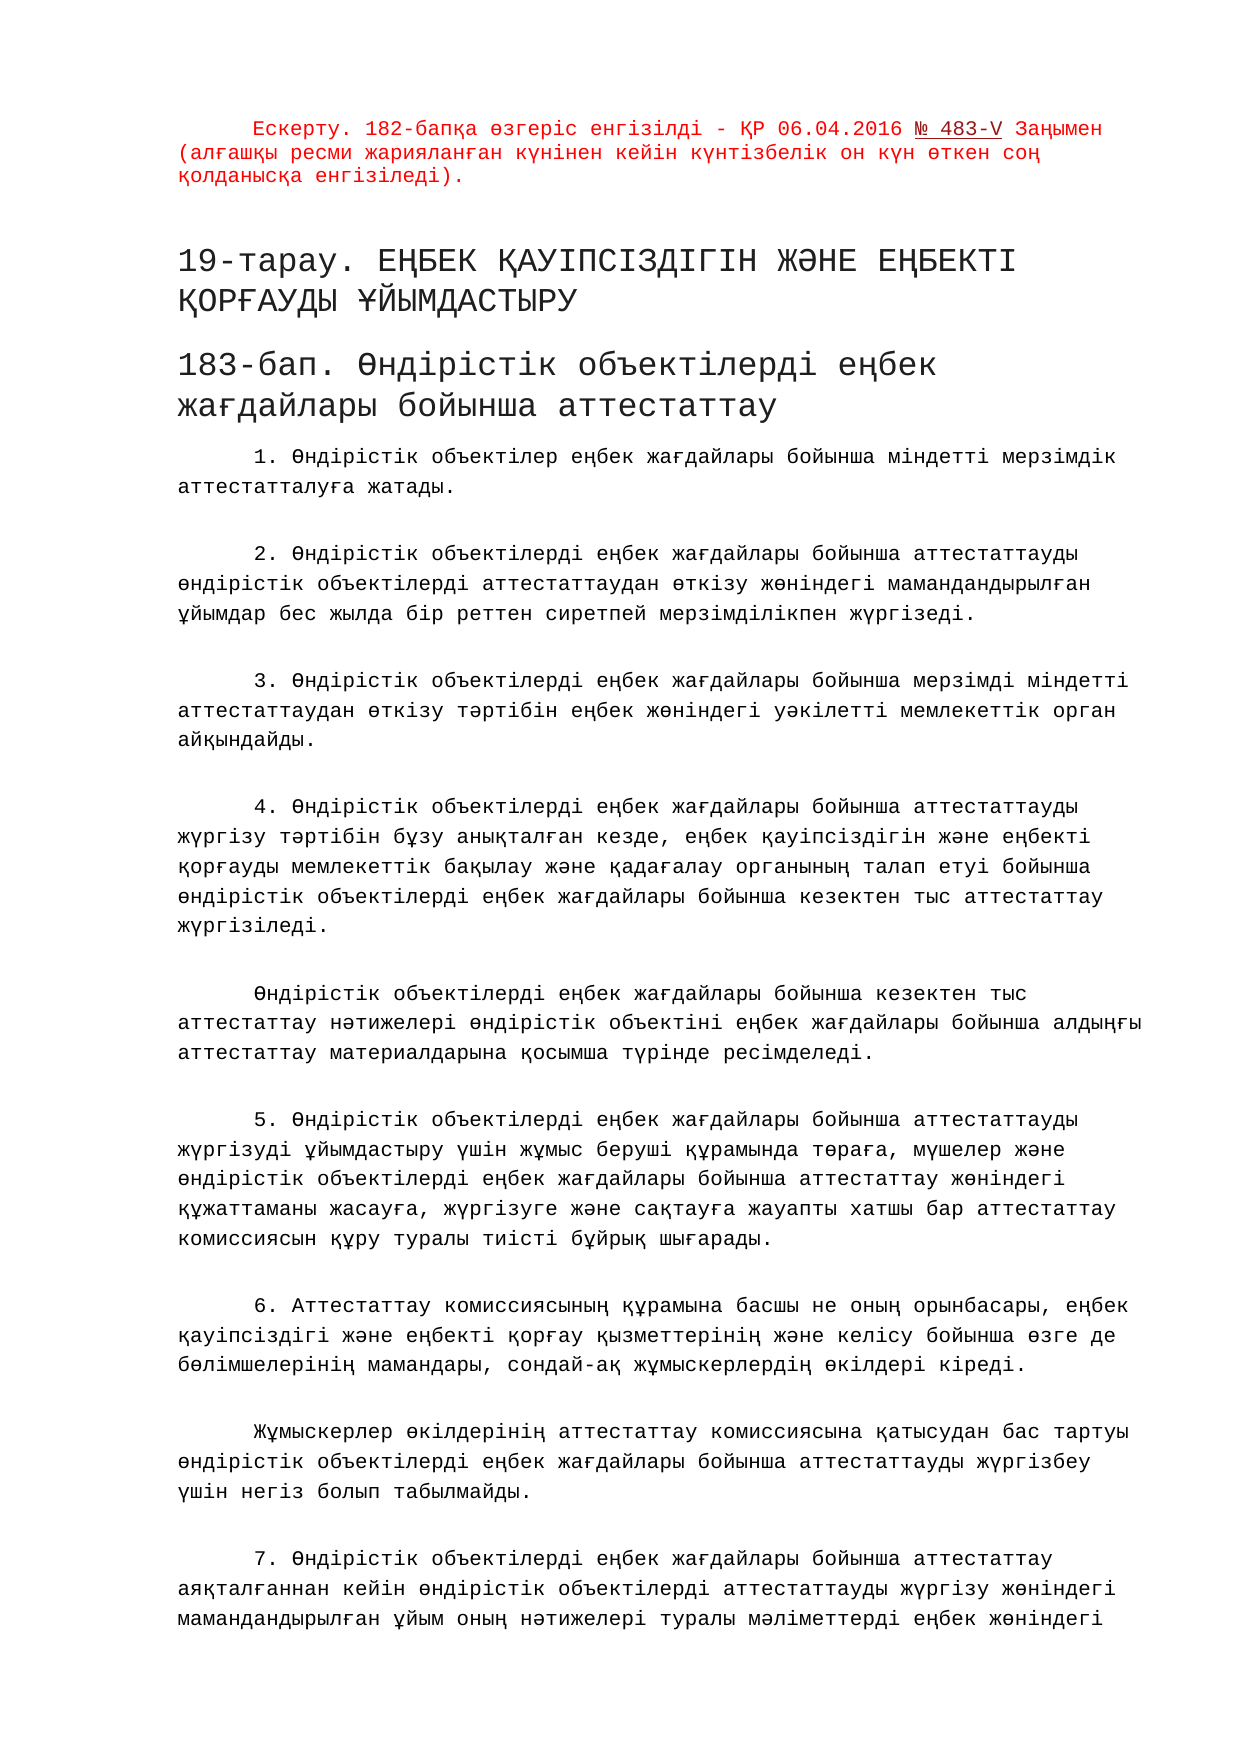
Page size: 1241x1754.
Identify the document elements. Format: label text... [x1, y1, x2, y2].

text 183-бап. Өндірістік объектілерді еңбек жағдайлары бойынша аттестаттау [177, 345, 1152, 426]
text 1. Өндірістік объектілер еңбек жағдайлары бойынша міндетті мерзімдік аттестатталуға жатады. [177, 441, 1152, 500]
text 2. Өндірістік объектілерді еңбек жағдайлары бойынша аттестаттауды өндірістік объектілерді аттестаттаудан өткізу жөніндегі мамандандырылған ұйымдар бес жылда бір реттен сиретпей мерзімділікпен жүргізеді. [177, 537, 1152, 626]
text 3. Өндірістік объектілерді еңбек жағдайлары бойынша мерзімді міндетті аттестаттаудан өткізу тәртібін еңбек жөніндегі уәкілетті мемлекеттік орган айқындайды. [177, 664, 1152, 753]
text Өндірістік объектілерді еңбек жағдайлары бойынша кезектен тыс аттестаттау нәтижелері өндірістік объектіні еңбек жағдайлары бойынша алдыңғы аттестаттау материалдарына қосымша түрінде ресімделеді. [177, 976, 1152, 1066]
text 19-тарау. ЕҢБЕК ҚАУІПСІЗДІГІН ЖӘНЕ ЕҢБЕКТІ ҚОРҒАУДЫ ҰЙЫМДАСТЫРУ [177, 241, 1152, 322]
text Ескерту. 182-бапқа өзгеріс енгізілді - ҚР 06.04.2016 № 483-V Заңымен (алғашқы ресми жарияланған күнінен кейін күнтізбелік он күн өткен соң қолданысқа енгізіледі). [177, 118, 1152, 217]
text Жұмыскерлер өкілдерінің аттестаттау комиссиясына қатысудан бас тартуы өндірістік объектілерді еңбек жағдайлары бойынша аттестаттауды жүргізбеу үшін негіз болып табылмайды. [177, 1416, 1152, 1504]
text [177, 1542, 1152, 1631]
text 5. Өндірістік объектілерді еңбек жағдайлары бойынша аттестаттауды жүргізуді ұйымдастыру үшін жұмыс беруші құрамында төраға, мүшелер және өндірістік объектілерді еңбек жағдайлары бойынша аттестаттау жөніндегі құжаттаманы жасауға, жүргізуге және сақтауға жауапты хатшы бар аттестаттау комиссиясын құру туралы тиісті бұйрық шығарады. [177, 1103, 1152, 1251]
text 4. Өндірістік объектілерді еңбек жағдайлары бойынша аттестаттауды жүргізу тәртібін бұзу анықталған кезде, еңбек қауіпсіздігін және еңбекті қорғауды мемлекеттік бақылау және қадағалау органының талап етуі бойынша өндірістік объектілерді еңбек жағдайлары бойынша кезектен тыс аттестаттау жүргізіледі. [177, 791, 1152, 939]
text 6. Аттестаттау комиссиясының құрамына басшы не оның орынбасары, еңбек қауіпсіздігі және еңбекті қорғау қызметтерінің және келісу бойынша өзге де бөлімшелерінің мамандары, сондай-ақ жұмыскерлердің өкілдері кіреді. [177, 1289, 1152, 1378]
